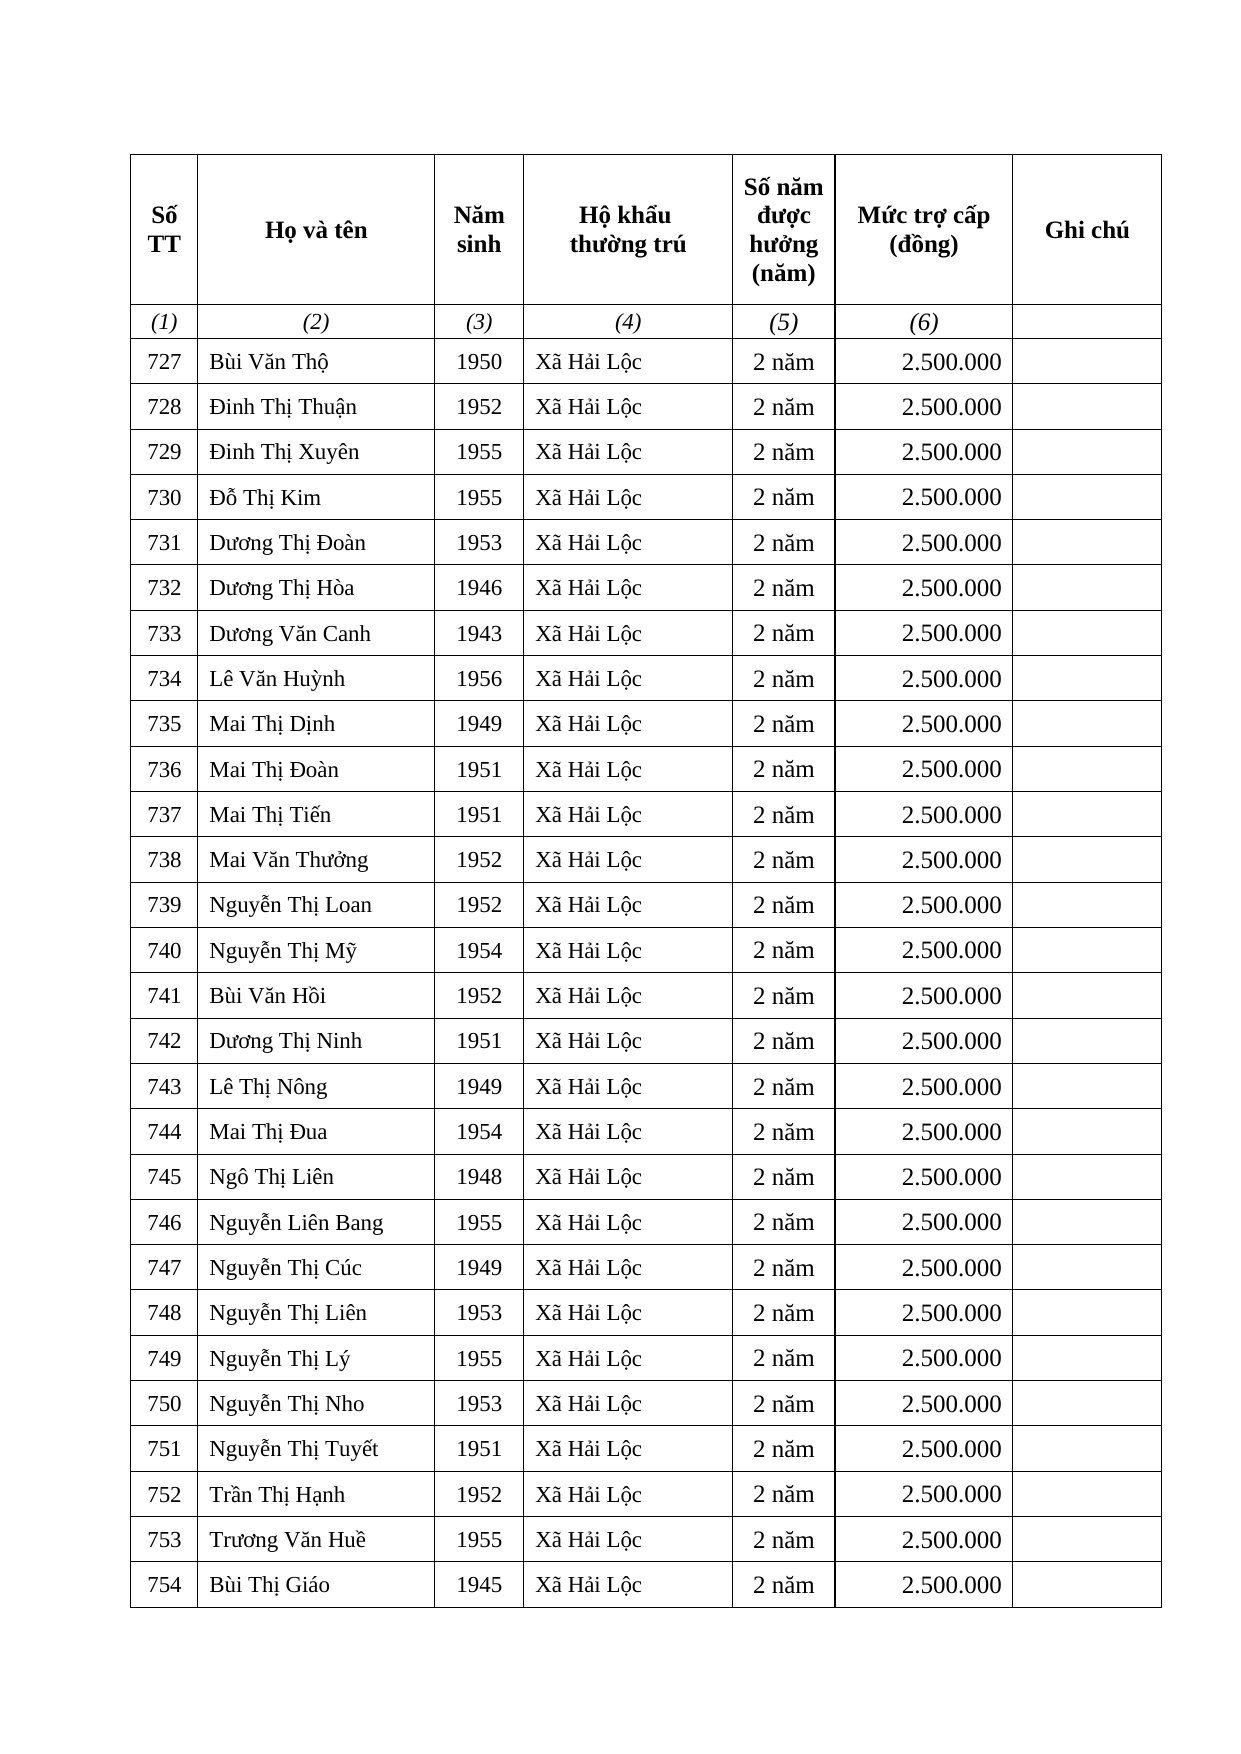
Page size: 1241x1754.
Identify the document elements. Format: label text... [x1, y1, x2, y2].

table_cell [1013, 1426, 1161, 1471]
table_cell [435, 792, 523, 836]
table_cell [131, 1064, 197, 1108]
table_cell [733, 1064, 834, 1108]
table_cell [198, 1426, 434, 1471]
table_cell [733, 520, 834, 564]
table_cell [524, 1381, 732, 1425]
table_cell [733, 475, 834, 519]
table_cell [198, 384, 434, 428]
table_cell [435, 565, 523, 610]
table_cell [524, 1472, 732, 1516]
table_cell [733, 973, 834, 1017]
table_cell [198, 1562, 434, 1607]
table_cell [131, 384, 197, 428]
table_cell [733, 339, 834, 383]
table_header Năm sinh [435, 155, 523, 303]
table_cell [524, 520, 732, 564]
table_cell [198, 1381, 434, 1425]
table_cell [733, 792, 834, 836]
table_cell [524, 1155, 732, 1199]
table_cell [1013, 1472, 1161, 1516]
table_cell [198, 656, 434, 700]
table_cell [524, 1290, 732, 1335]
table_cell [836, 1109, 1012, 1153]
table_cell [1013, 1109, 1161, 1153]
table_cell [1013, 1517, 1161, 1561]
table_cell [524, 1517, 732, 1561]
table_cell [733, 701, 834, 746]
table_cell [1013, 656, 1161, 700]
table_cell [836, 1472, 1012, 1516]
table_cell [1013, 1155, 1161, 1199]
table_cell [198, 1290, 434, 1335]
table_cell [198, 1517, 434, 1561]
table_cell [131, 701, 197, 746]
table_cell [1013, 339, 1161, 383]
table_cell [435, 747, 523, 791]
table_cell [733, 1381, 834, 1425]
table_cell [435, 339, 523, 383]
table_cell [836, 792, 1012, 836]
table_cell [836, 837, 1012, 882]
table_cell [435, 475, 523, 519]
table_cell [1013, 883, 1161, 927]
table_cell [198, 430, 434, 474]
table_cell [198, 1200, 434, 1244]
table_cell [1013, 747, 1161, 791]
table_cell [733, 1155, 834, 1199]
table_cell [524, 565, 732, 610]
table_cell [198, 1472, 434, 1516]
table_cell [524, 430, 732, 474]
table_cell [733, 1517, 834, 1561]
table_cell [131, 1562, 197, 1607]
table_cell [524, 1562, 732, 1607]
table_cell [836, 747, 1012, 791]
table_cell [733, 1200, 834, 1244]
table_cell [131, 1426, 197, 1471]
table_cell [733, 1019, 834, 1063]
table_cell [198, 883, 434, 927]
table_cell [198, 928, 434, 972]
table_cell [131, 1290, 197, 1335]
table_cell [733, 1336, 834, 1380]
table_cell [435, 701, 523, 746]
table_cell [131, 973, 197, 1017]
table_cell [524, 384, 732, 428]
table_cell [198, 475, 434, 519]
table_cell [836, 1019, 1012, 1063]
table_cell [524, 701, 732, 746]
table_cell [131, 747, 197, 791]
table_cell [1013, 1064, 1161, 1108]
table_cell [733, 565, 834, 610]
table_header Ghi chú [1013, 155, 1161, 303]
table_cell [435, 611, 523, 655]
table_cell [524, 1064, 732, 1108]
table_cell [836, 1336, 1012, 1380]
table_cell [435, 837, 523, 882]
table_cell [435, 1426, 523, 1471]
table_cell (5) [733, 305, 834, 338]
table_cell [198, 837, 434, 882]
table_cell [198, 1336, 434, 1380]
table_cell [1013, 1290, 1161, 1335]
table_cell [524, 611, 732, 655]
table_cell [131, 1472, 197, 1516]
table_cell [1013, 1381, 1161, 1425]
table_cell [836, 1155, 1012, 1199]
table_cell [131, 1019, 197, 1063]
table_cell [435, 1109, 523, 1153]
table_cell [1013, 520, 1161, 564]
table_header Số năm được hưởng (năm) [733, 155, 834, 303]
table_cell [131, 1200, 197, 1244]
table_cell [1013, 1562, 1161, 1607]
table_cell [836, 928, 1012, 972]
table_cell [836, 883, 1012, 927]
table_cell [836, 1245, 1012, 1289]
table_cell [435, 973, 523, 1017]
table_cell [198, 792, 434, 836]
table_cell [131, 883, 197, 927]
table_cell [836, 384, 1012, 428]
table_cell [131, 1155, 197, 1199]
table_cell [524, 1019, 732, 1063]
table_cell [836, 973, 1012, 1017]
table_cell (1) [131, 305, 197, 338]
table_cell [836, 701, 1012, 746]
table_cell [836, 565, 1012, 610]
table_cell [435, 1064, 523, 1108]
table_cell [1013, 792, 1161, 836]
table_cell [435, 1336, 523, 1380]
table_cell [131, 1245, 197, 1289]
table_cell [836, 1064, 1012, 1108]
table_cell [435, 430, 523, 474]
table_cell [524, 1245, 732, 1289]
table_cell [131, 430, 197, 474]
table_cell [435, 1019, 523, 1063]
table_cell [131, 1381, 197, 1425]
table_header Hộ khẩu thường trú [524, 155, 732, 303]
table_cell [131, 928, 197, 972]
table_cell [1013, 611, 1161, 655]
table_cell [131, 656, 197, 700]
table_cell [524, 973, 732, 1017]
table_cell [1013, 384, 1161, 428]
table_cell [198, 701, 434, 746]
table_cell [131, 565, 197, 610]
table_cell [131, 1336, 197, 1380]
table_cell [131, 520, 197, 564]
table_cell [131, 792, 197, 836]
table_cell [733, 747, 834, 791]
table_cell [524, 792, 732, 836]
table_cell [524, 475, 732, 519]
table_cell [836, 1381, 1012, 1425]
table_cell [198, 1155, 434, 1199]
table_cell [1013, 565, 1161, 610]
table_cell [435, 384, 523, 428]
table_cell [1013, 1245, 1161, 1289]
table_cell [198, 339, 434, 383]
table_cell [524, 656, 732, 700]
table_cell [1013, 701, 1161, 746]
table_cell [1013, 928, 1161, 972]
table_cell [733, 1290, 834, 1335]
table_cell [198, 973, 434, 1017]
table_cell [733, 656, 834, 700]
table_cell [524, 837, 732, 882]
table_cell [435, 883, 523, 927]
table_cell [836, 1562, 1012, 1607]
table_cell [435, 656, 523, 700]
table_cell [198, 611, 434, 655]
table_cell [1013, 305, 1161, 338]
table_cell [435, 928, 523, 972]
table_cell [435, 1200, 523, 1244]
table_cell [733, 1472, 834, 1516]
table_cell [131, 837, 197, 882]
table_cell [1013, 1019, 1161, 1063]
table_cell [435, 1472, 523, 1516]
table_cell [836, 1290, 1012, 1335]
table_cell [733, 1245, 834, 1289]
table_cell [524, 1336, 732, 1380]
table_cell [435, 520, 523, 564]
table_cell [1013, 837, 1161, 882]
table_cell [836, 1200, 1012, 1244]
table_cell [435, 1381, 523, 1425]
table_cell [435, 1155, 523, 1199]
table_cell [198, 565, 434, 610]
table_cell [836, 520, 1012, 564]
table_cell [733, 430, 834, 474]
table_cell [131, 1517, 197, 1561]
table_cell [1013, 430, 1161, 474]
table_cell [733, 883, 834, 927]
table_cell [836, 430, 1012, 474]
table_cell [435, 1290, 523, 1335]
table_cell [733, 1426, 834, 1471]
table_header Mức trợ cấp (đồng) [836, 155, 1012, 303]
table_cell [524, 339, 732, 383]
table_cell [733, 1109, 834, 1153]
table_cell (6) [836, 305, 1012, 338]
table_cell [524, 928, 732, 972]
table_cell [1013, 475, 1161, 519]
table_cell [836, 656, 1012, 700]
table_header Họ và tên [198, 155, 434, 303]
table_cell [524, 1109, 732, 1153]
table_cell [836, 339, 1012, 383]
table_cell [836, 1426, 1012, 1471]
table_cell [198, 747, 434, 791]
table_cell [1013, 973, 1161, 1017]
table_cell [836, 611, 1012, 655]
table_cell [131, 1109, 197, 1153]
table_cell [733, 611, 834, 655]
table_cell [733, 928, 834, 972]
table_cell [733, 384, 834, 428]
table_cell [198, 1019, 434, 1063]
table_header Số TT [131, 155, 197, 303]
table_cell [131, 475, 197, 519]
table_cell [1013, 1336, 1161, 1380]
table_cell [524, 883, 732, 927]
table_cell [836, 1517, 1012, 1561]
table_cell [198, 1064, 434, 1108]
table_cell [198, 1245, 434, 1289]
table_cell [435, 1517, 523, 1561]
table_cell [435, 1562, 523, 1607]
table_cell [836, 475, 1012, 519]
table_cell (3) [435, 305, 523, 338]
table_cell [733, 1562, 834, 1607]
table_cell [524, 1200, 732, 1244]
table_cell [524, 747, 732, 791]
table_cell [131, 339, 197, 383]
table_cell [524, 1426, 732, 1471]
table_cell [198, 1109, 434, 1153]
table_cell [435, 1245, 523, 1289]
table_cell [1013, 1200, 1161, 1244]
table_cell (2) [198, 305, 434, 338]
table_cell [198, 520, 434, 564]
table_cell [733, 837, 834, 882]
table_cell (4) [524, 305, 732, 338]
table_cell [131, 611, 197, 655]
